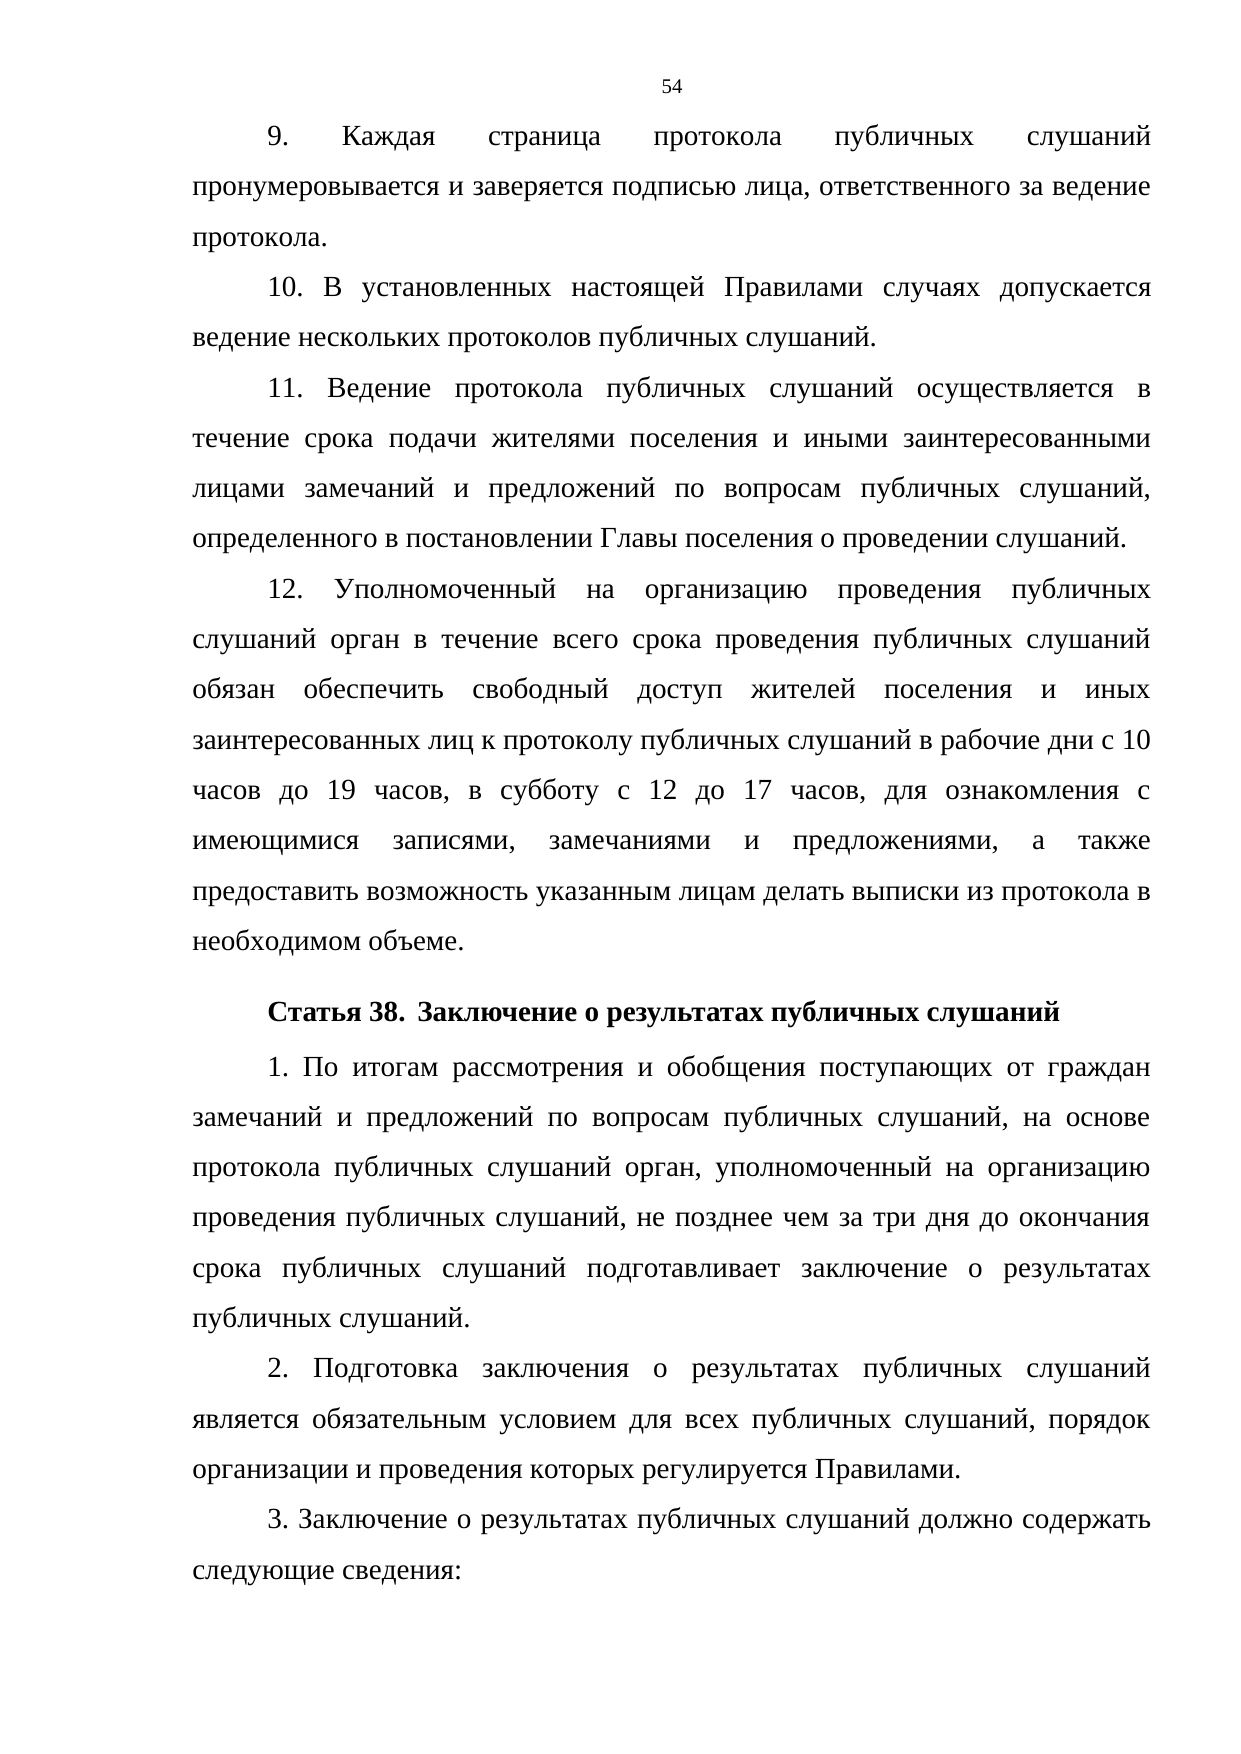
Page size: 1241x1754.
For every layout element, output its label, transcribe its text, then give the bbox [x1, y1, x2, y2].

text 1. По итогам рассмотрения и обобщения поступающих от граждан замечаний и предложений по вопросам публичных слушаний, на основе протокола публичных слушаний орган, уполномоченный на организацию проведения публичных слушаний, не позднее чем за три дня до окончания срока публичных слушаний подготавливает заключение о результатах публичных слушаний. [192, 1049, 1152, 1334]
subtitle Заключение о результатах публичных слушаний [192, 994, 1152, 1028]
text 12. Уполномоченный на организацию проведения публичных слушаний орган в течение всего срока проведения публичных слушаний обязан обеспечить свободный доступ жителей поселения и иных заинтересованных лиц к протоколу публичных слушаний в рабочие дни с 10 часов до 19 часов, в субботу с 12 до 17 часов, для ознакомления с имеющимися записями, замечаниями и предложениями, а также предоставить возможность указанным лицам делать выписки из протокола в необходимом объеме. [192, 571, 1152, 957]
text 11. Ведение протокола публичных слушаний осуществляется в течение срока подачи жителями поселения и иными заинтересованными лицами замечаний и предложений по вопросам публичных слушаний, определенного в постановлении Главы поселения о проведении слушаний. [192, 370, 1152, 554]
text 10. В установленных настоящей Правилами случаях допускается ведение нескольких протоколов публичных слушаний. [192, 269, 1152, 353]
text 9. Каждая страница протокола публичных слушаний пронумеровывается и заверяется подписью лица, ответственного за ведение протокола. [192, 118, 1152, 252]
text 3. Заключение о результатах публичных слушаний должно содержать следующие сведения: [192, 1501, 1152, 1585]
text 2. Подготовка заключения о результатах публичных слушаний является обязательным условием для всех публичных слушаний, порядок организации и проведения которых регулируется Правилами. [192, 1351, 1152, 1485]
